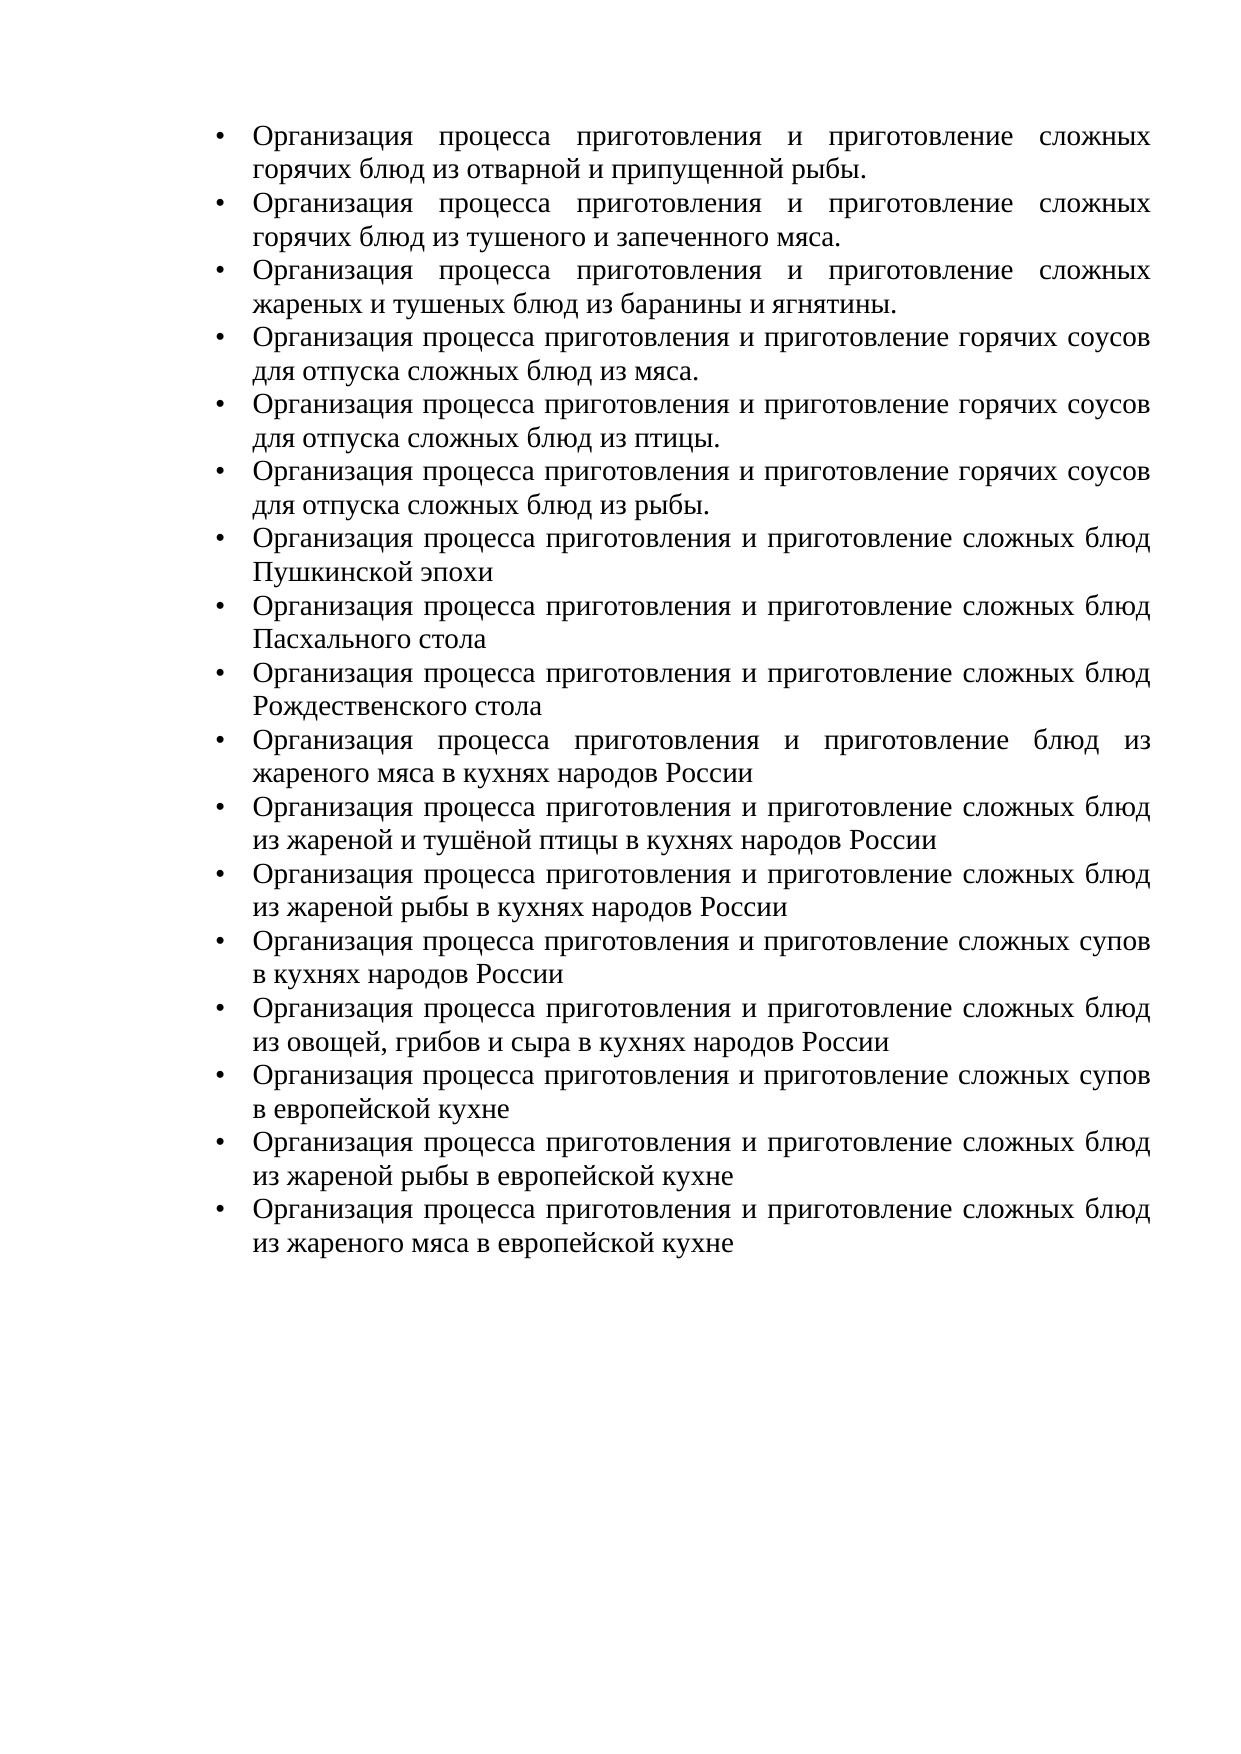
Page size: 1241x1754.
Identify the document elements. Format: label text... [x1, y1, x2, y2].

list Организация процесса приготовления и приготовление сложных блюд Пушкинской эпохи [215, 521, 1152, 588]
list Организация процесса приготовления и приготовление сложных блюд из овощей, грибов и сыра в кухнях народов России [215, 990, 1152, 1057]
list Организация процесса приготовления и приготовление сложных горячих блюд из отварной и припущенной рыбы. [215, 118, 1152, 185]
list Организация процесса приготовления и приготовление сложных жареных и тушеных блюд из баранины и ягнятины. [215, 252, 1152, 319]
list Организация процесса приготовления и приготовление горячих соусов для отпуска сложных блюд из птицы. [215, 386, 1152, 453]
list Организация процесса приготовления и приготовление сложных блюд из жареного мяса в европейской кухне [215, 1191, 1152, 1258]
list Организация процесса приготовления и приготовление сложных блюд Рождественского стола [215, 655, 1152, 722]
list Организация процесса приготовления и приготовление сложных супов в кухнях народов России [215, 923, 1152, 990]
list Организация процесса приготовления и приготовление сложных блюд из жареной и тушёной птицы в кухнях народов России [215, 789, 1152, 856]
list Организация процесса приготовления и приготовление сложных супов в европейской кухне [215, 1057, 1152, 1124]
list Организация процесса приготовления и приготовление сложных блюд из жареной рыбы в кухнях народов России [215, 856, 1152, 923]
list Организация процесса приготовления и приготовление сложных блюд Пасхального стола [215, 588, 1152, 655]
list Организация процесса приготовления и приготовление горячих соусов для отпуска сложных блюд из мяса. [215, 319, 1152, 386]
list Организация процесса приготовления и приготовление сложных блюд из жареной рыбы в европейской кухне [215, 1124, 1152, 1191]
list Организация процесса приготовления и приготовление сложных горячих блюд из тушеного и запеченного мяса. [215, 185, 1152, 252]
list Организация процесса приготовления и приготовление блюд из жареного мяса в кухнях народов России [215, 722, 1152, 789]
list Организация процесса приготовления и приготовление горячих соусов для отпуска сложных блюд из рыбы. [215, 453, 1152, 521]
